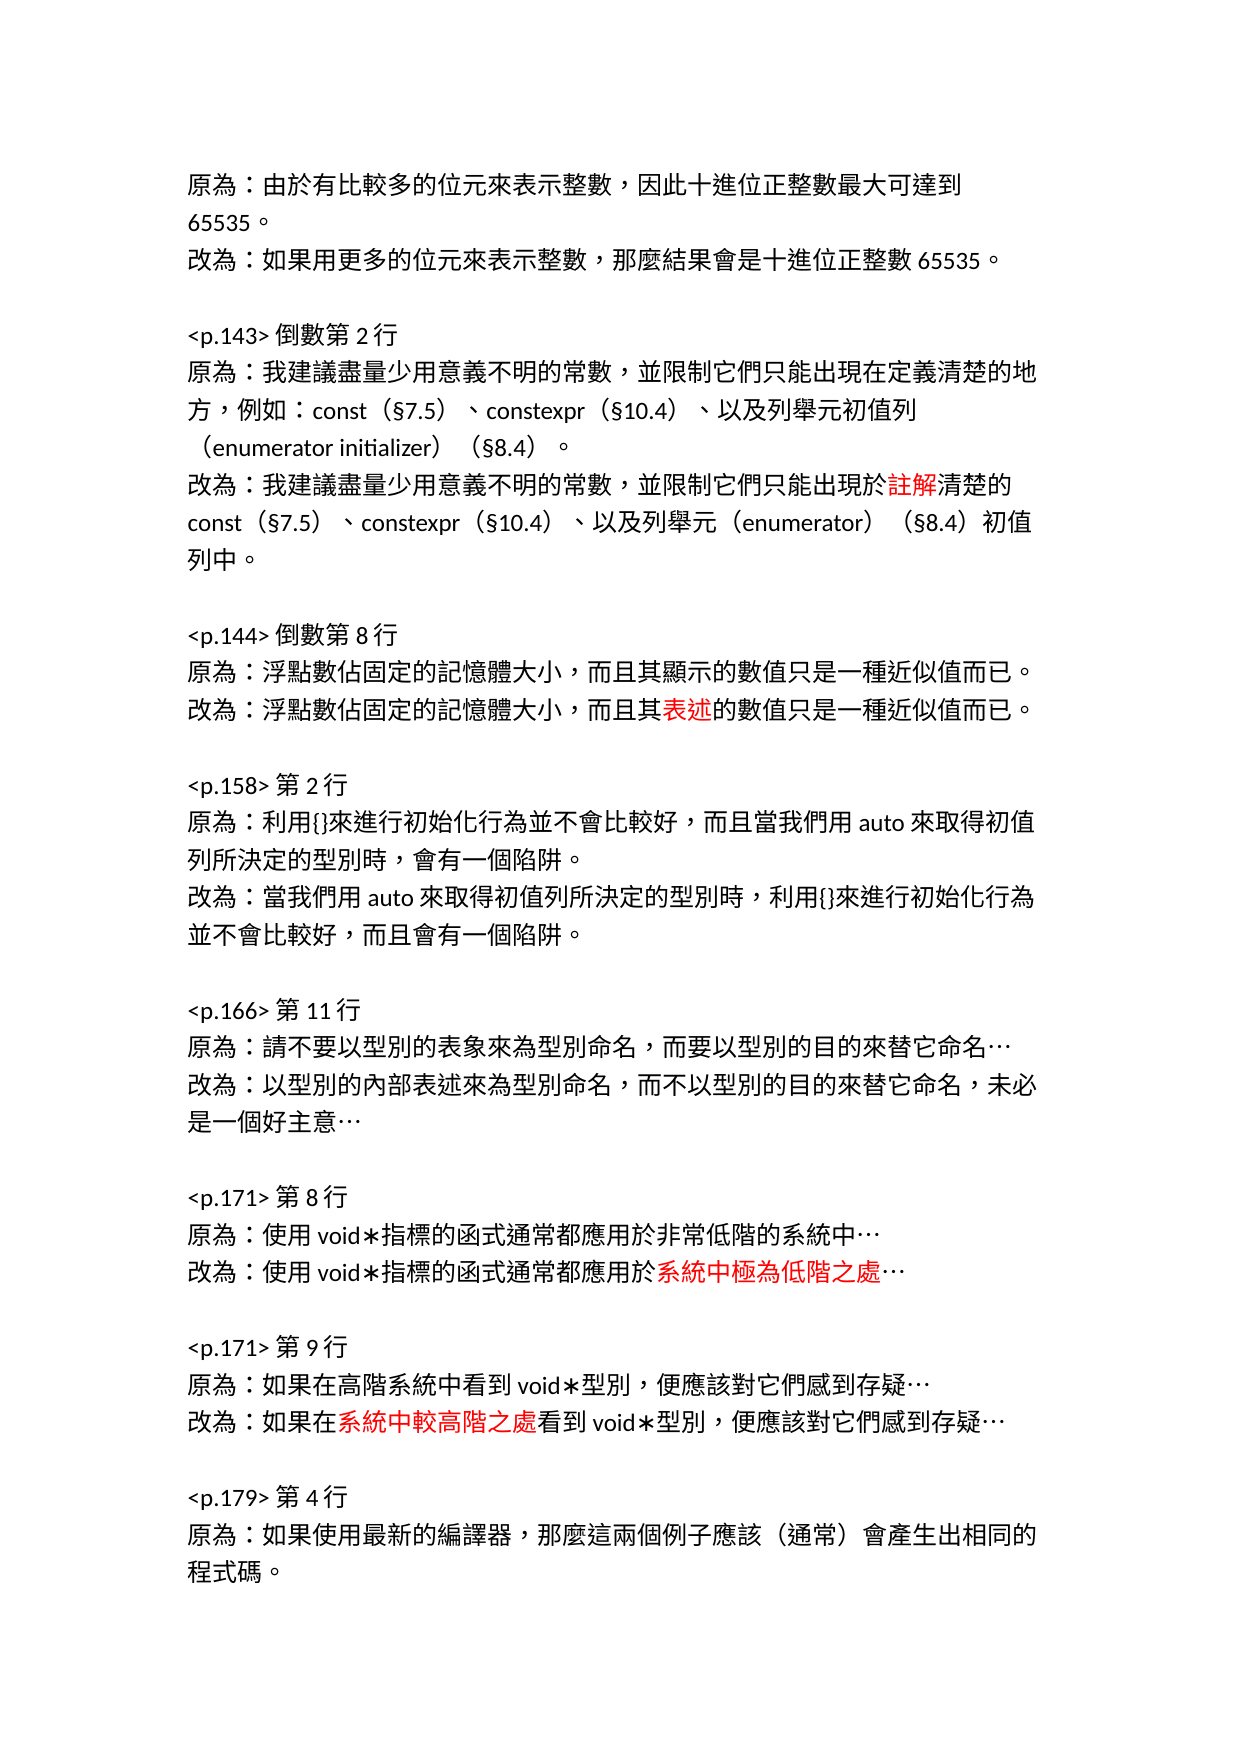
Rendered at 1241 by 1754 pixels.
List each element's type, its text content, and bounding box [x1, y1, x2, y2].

text <p.144> 倒數第8行 [187, 614, 1053, 652]
text <p.143> 倒數第2行 [187, 314, 1053, 352]
text 改為：浮點數佔固定的記憶體大小，而且其表述的數值只是一種近似值而已。 [187, 689, 1053, 727]
text 原為：由於有比較多的位元來表示整數，因此十進位正整數最大可達到65535。 [187, 164, 1053, 239]
text 改為：當我們用auto來取得初值列所決定的型別時，利用{}來進行初始化行為並不會比較好，而且會有一個陷阱。 [187, 877, 1053, 952]
text 改為：使用void∗指標的函式通常都應用於系統中極為低階之處… [187, 1252, 1053, 1289]
text 原為：我建議盡量少用意義不明的常數，並限制它們只能出現在定義清楚的地方，例如：const（§7.5）、constexpr（§10.4）、以及列舉元初值列（enumerator initializer）（§8.4）。 [187, 352, 1053, 464]
text 原為：利用{}來進行初始化行為並不會比較好，而且當我們用auto來取得初值列所決定的型別時，會有一個陷阱。 [187, 802, 1053, 877]
text 改為：如果在系統中較高階之處看到void∗型別，便應該對它們感到存疑… [187, 1402, 1053, 1439]
text 原為：如果使用最新的編譯器，那麼這兩個例子應該（通常）會產生出相同的程式碼。 [187, 1514, 1053, 1589]
text <p.166> 第11行 [187, 989, 1053, 1027]
text <p.179> 第4行 [187, 1477, 1053, 1514]
text 原為：請不要以型別的表象來為型別命名，而要以型別的目的來替它命名… [187, 1027, 1053, 1064]
text 改為：以型別的內部表述來為型別命名，而不以型別的目的來替它命名，未必是一個好主意… [187, 1064, 1053, 1139]
text 改為：如果用更多的位元來表示整數，那麼結果會是十進位正整數65535。 [187, 239, 1053, 277]
text <p.158> 第2行 [187, 764, 1053, 802]
text 原為：浮點數佔固定的記憶體大小，而且其顯示的數值只是一種近似值而已。 [187, 652, 1053, 689]
text 改為：我建議盡量少用意義不明的常數，並限制它們只能出現於註解清楚的const（§7.5）、constexpr（§10.4）、以及列舉元（enumerator）（§8.4）初值列中。 [187, 464, 1053, 577]
text 原為：使用void∗指標的函式通常都應用於非常低階的系統中… [187, 1214, 1053, 1252]
text 原為：如果在高階系統中看到void∗型別，便應該對它們感到存疑… [187, 1364, 1053, 1402]
text <p.171> 第8行 [187, 1177, 1053, 1214]
text <p.171> 第9行 [187, 1327, 1053, 1364]
